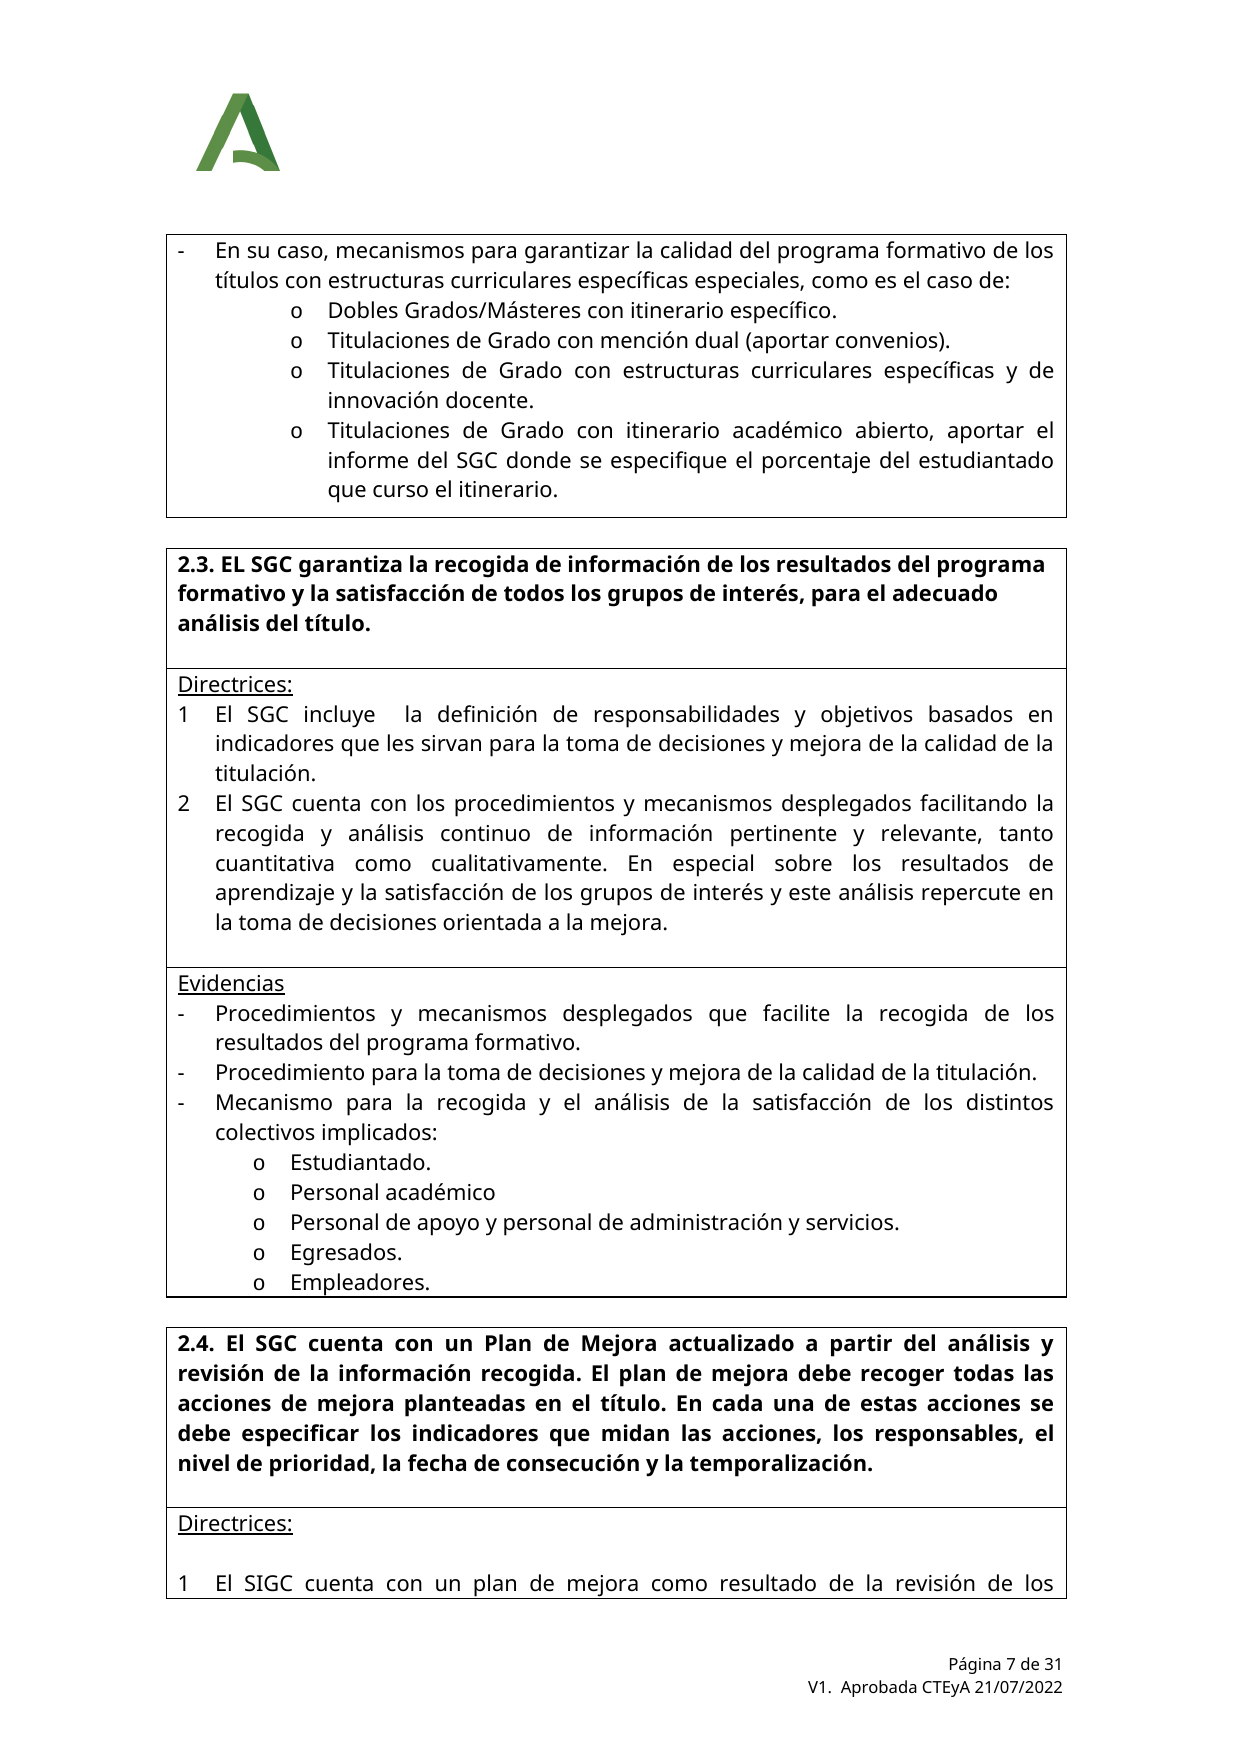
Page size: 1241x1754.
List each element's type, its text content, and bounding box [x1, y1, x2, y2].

picture [192, 88, 285, 176]
table_cell Evidencias Procedimientos y mecanismos desplegados que facilite la recogida de los resultados del programa formativo. Procedimiento para la toma de decisiones y mejora de la calidad de la titulación. Mecanismo para la recogida y el análisis de la satisfacción de los distintos colectivos implicados: Estudiantado. Personal académico Personal de apoyo y personal de administración y servicios. Egresados. Empleadores. [167, 968, 1066, 1296]
table_header 2.4. El SGC cuenta con un Plan de Mejora actualizado a partir del análisis y revisión de la información recogida. El plan de mejora debe recoger todas las acciones de mejora planteadas en el título. En cada una de estas acciones se debe especificar los indicadores que midan las acciones, los responsables, el nivel de prioridad, la fecha de consecución y la temporalización. [167, 1328, 1066, 1507]
table_header 2.3. EL SGC garantiza la recogida de información de los resultados del programa formativo y la satisfacción de todos los grupos de interés, para el adecuado análisis del título. [167, 549, 1066, 668]
table_cell Directrices: El SGC incluye la definición de responsabilidades y objetivos basados en indicadores que les sirvan para la toma de decisiones y mejora de la calidad de la titulación. El SGC cuenta con los procedimientos y mecanismos desplegados facilitando la recogida y análisis continuo de información pertinente y relevante, tanto cuantitativa como cualitativamente. En especial sobre los resultados de aprendizaje y la satisfacción de los grupos de interés y este análisis repercute en la toma de decisiones orientada a la mejora. [167, 669, 1066, 967]
